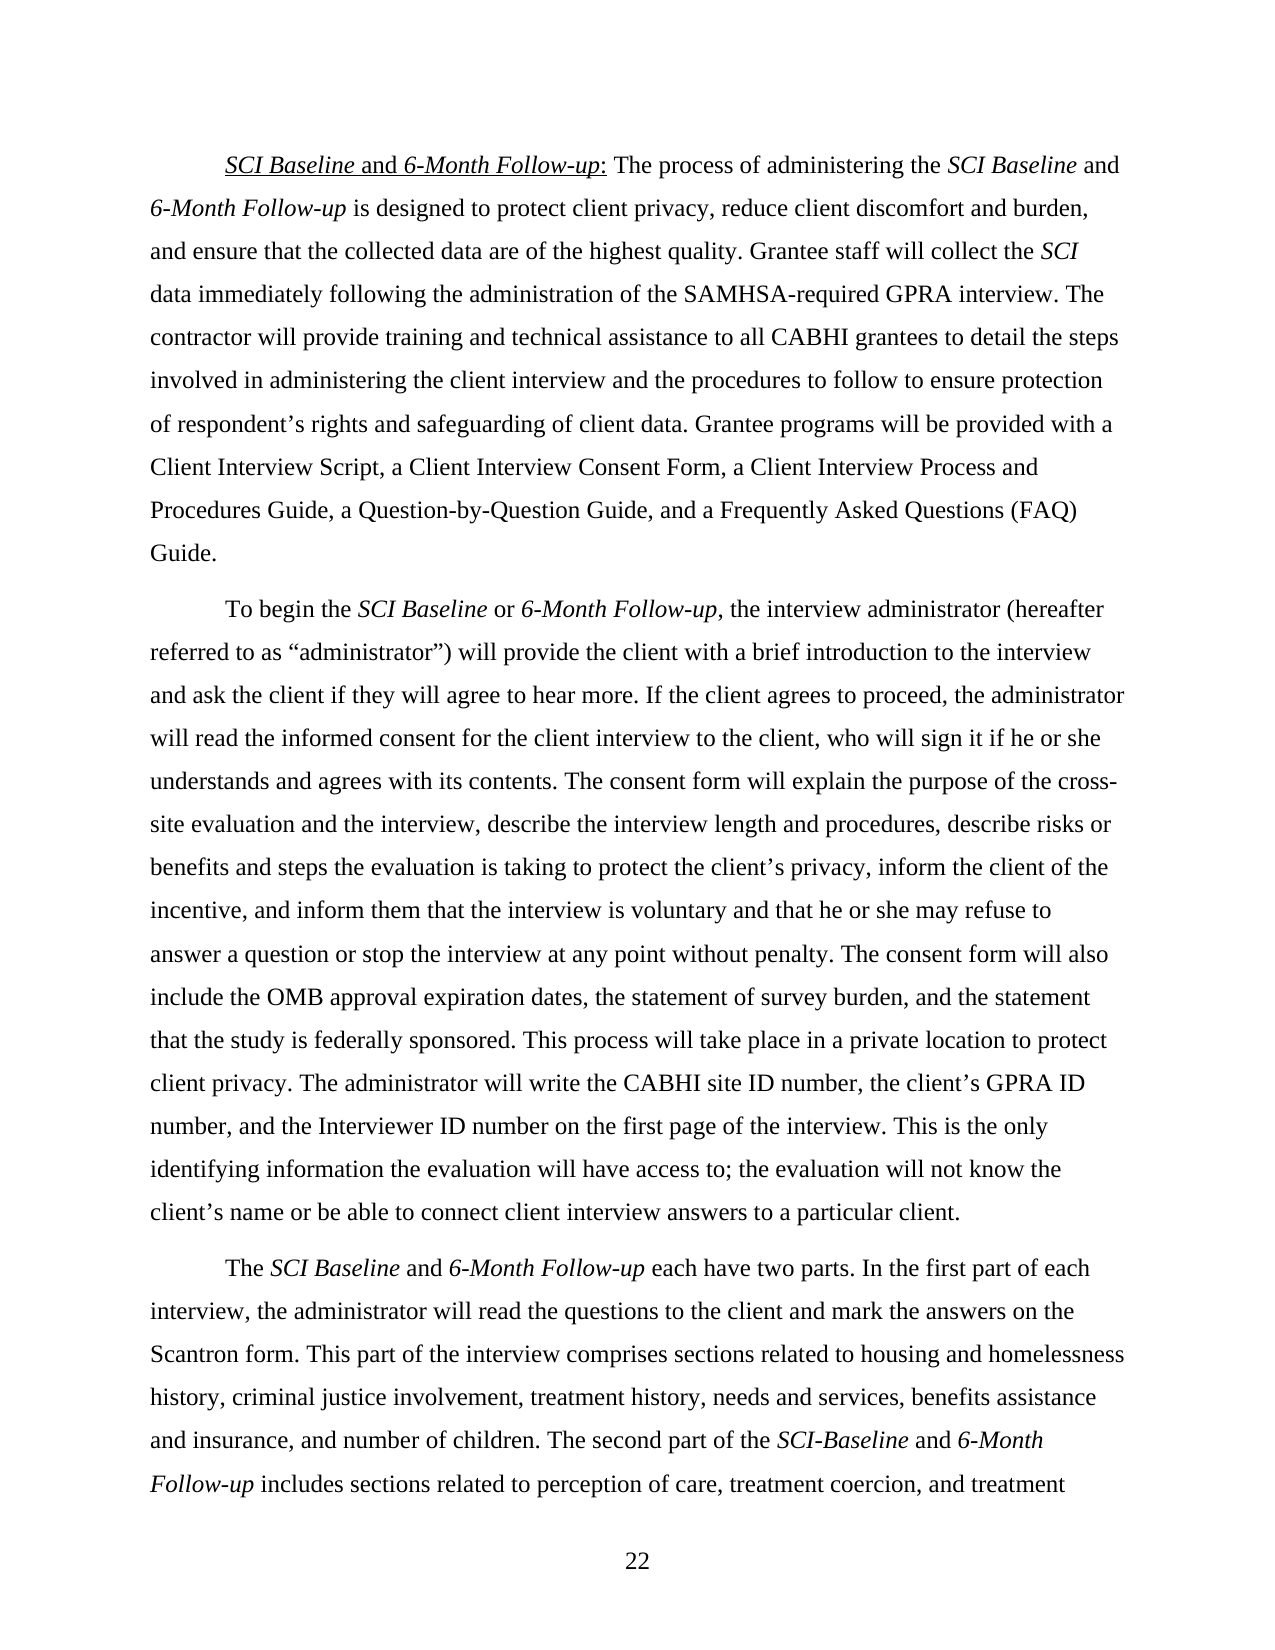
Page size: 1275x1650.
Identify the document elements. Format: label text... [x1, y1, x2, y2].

text To begin the SCI Baseline or 6-Month Follow-up, the interview administrator (hereafter referred to as “administrator”) will provide the client with a brief introduction to the interview and ask the client if they will agree to hear more. If the client agrees to proceed, the administrator will read the informed consent for the client interview to the client, who will sign it if he or she understands and agrees with its contents. The consent form will explain the purpose of the cross-site evaluation and the interview, describe the interview length and procedures, describe risks or benefits and steps the evaluation is taking to protect the client’s privacy, inform the client of the incentive, and inform them that the interview is voluntary and that he or she may refuse to answer a question or stop the interview at any point without penalty. The consent form will also include the OMB approval expiration dates, the statement of survey burden, and the statement that the study is federally sponsored. This process will take place in a private location to protect client privacy. The administrator will write the CABHI site ID number, the client’s GPRA ID number, and the Interviewer ID number on the first page of the interview. This is the only identifying information the evaluation will have access to; the evaluation will not know the client’s name or be able to connect client interview answers to a particular client. [150, 594, 1125, 1226]
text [150, 1253, 1125, 1497]
text SCI Baseline and 6-Month Follow-up: The process of administering the SCI Baseline and 6-Month Follow-up is designed to protect client privacy, reduce client discomfort and burden, and ensure that the collected data are of the highest quality. Grantee staff will collect the SCI data immediately following the administration of the SAMHSA-required GPRA interview. The contractor will provide training and technical assistance to all CABHI grantees to detail the steps involved in administering the client interview and the procedures to follow to ensure protection of respondent’s rights and safeguarding of client data. Grantee programs will be provided with a Client Interview Script, a Client Interview Consent Form, a Client Interview Process and Procedures Guide, a Question-by-Question Guide, and a Frequently Asked Questions (FAQ) Guide. [150, 150, 1125, 567]
